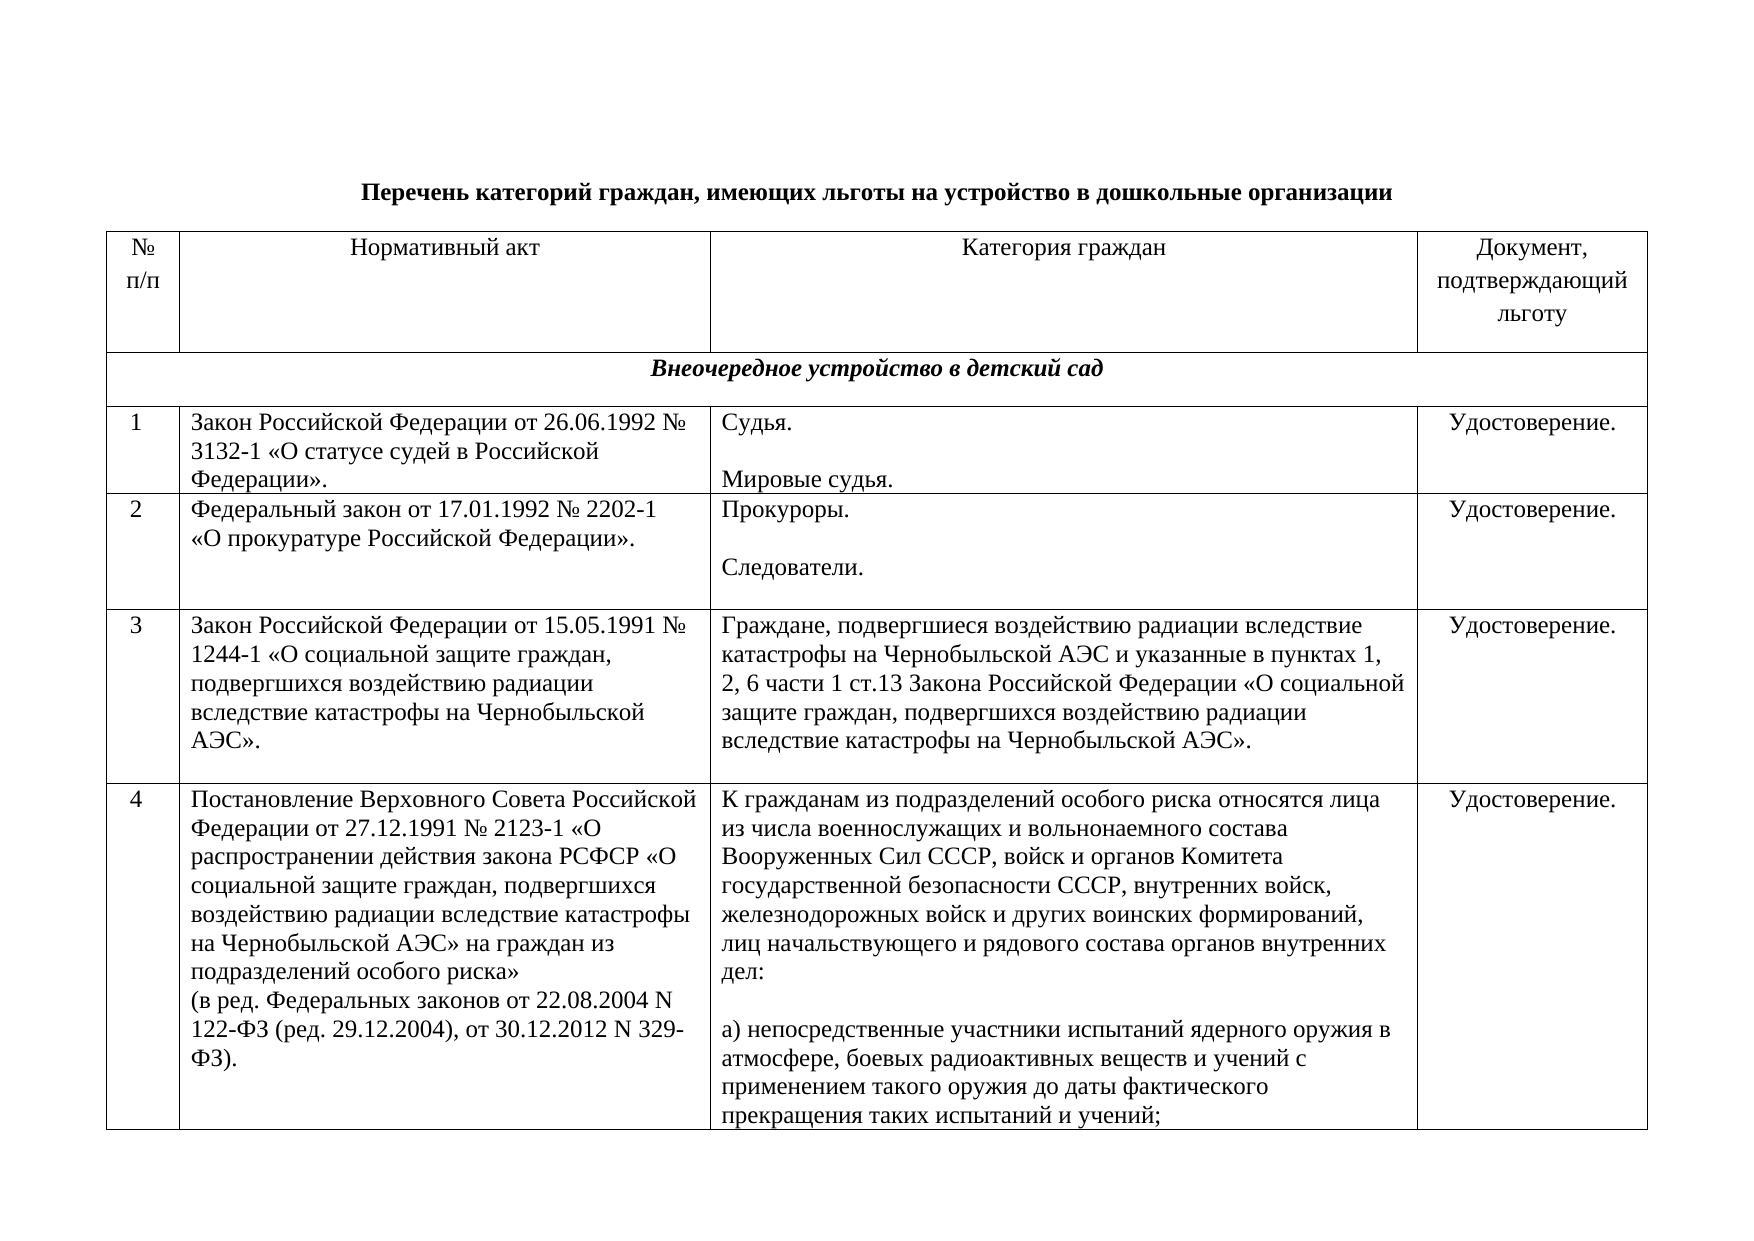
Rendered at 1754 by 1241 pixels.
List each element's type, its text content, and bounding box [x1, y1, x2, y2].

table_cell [711, 784, 1417, 1129]
table_cell Удостоверение. [1418, 610, 1647, 783]
table_cell 2 [107, 494, 179, 609]
table_cell Граждане, подвергшиеся воздействию радиации вследствие катастрофы на Чернобыльской АЭС и указанные в пунктах 1, 2, 6 части 1 ст.13 Закона Российской Федерации «О социальной защите граждан, подвергшихся воздействию радиации вследствие катастрофы на Чернобыльской АЭС». [711, 610, 1417, 783]
table_cell 3 [107, 610, 179, 783]
table_header Нормативный акт [180, 232, 710, 352]
table_cell Судья. Мировые судья. [711, 407, 1417, 493]
table_cell Удостоверение. [1418, 407, 1647, 493]
table_header № п/п [107, 232, 179, 352]
table_cell Закон Российской Федерации от 15.05.1991 № 1244-1 «О социальной защите граждан, подвергшихся воздействию радиации вследствие катастрофы на Чернобыльской АЭС». [180, 610, 710, 783]
table_cell 1 [107, 407, 179, 493]
table_cell Удостоверение. [1418, 784, 1647, 1129]
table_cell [180, 784, 710, 1129]
table_cell Прокуроры. Следователи. [711, 494, 1417, 609]
table_header Документ, подтверждающий льготу [1418, 232, 1647, 352]
table_cell 4 [107, 784, 179, 1129]
table_cell Федеральный закон от 17.01.1992 № 2202-1 «О прокуратуре Российской Федерации». [180, 494, 710, 609]
text Перечень категорий граждан, имеющих льготы на устройство в дошкольные организации [118, 177, 1636, 206]
table_cell Внеочередное устройство в детский сад [107, 353, 1647, 406]
table_header Категория граждан [711, 232, 1417, 352]
table_cell Закон Российской Федерации от 26.06.1992 № 3132-1 «О статусе судей в Российской Федерации». [180, 407, 710, 493]
table_cell Удостоверение. [1418, 494, 1647, 609]
